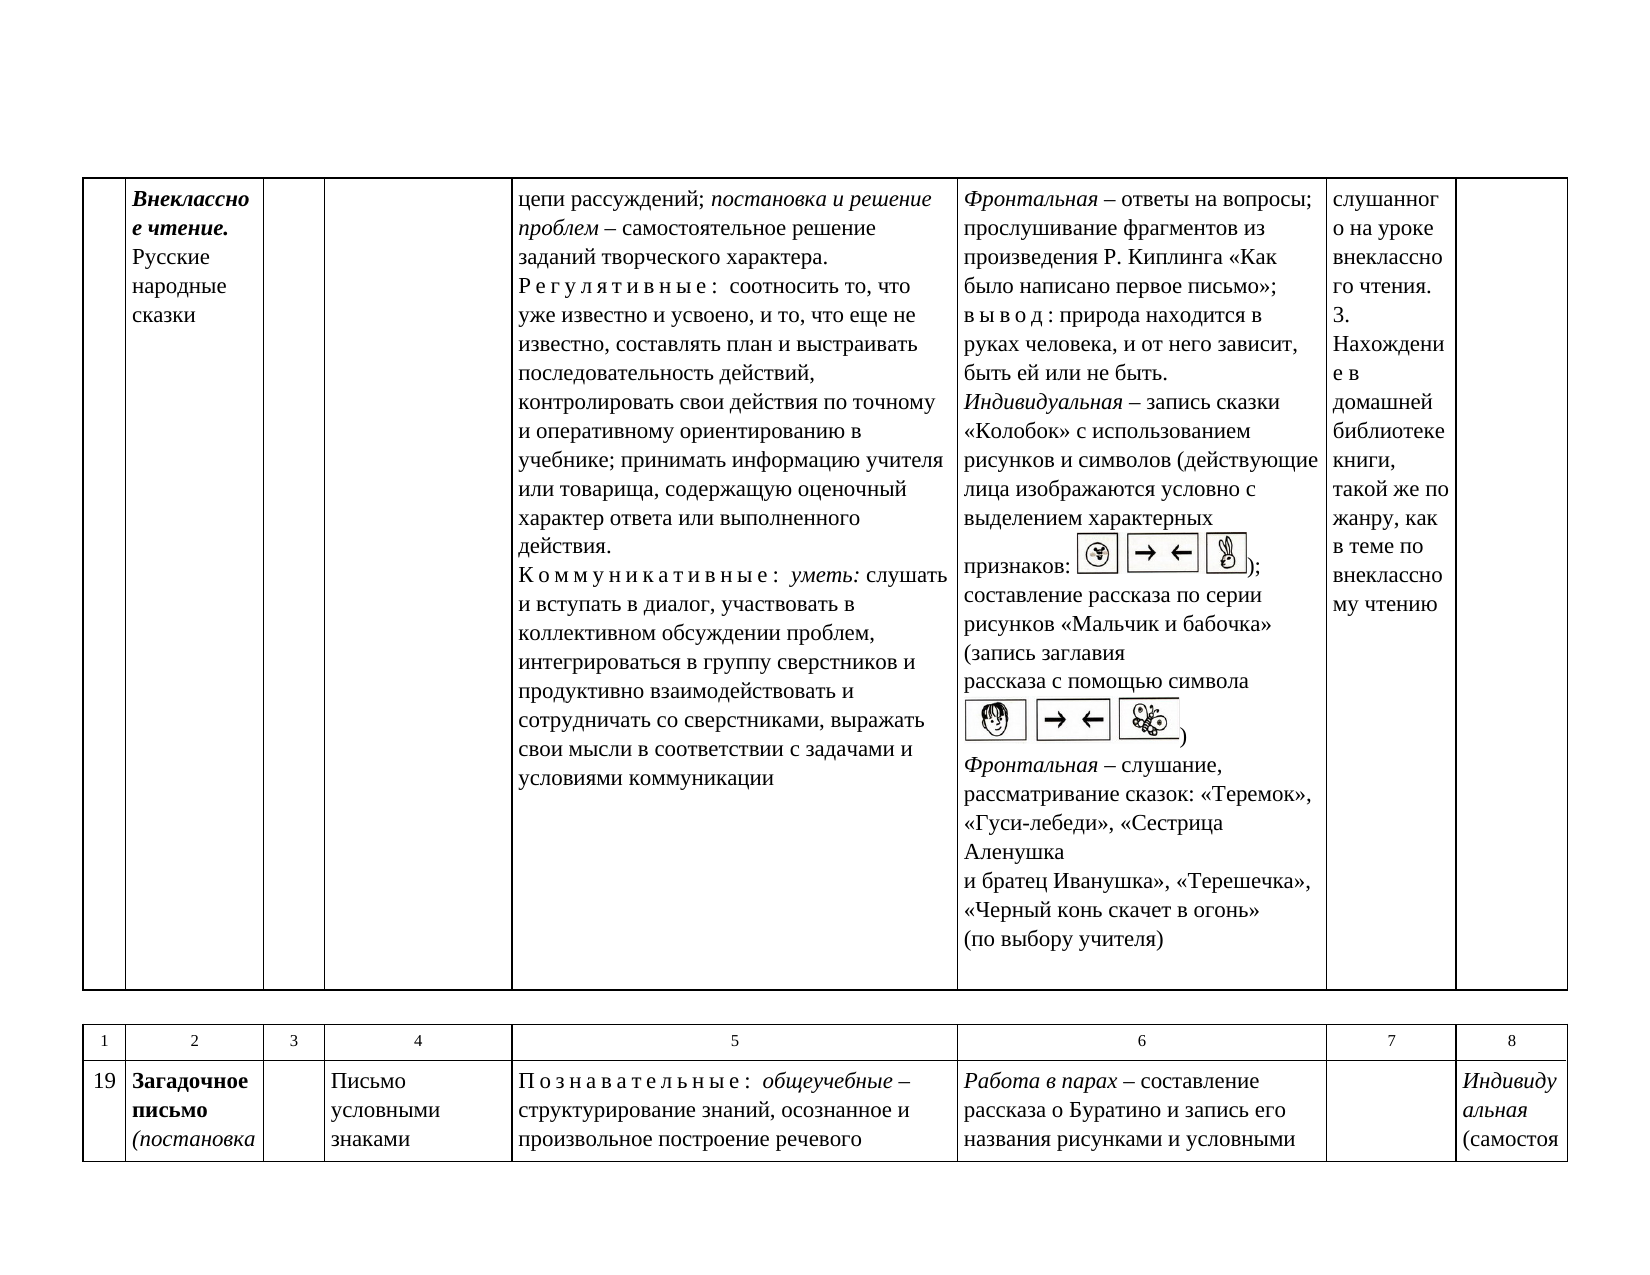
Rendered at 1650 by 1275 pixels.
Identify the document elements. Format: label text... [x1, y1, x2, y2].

table_header 3 [264, 1025, 324, 1059]
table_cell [325, 1061, 511, 1161]
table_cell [958, 1061, 1326, 1161]
table_cell Фронтальная – ответы на вопросы; прослушивание фрагментов из произведения Р. Киплинга «Как было написано первое письмо»; вывод: природа находится в руках человека, и от него зависит, быть ей или не быть. Индивидуальная – запись сказки «Колобок» с использованием рисунков и символов (действующие лица изображаются условно с выделением характерных признаков: ); составление рассказа по серии рисунков «Мальчик и бабочка» (запись заглавия рассказа с помощью символа ) Фронтальная – слушание, рассматривание сказок: «Теремок», «Гуси-лебеди», «Сестрица Аленушка и братец Иванушка», «Терешечка», «Черный конь скачет в огонь» (по выбору учителя) [958, 179, 1326, 989]
table_cell слушанного на уроке внеклассного чтения. 3. Нахождение в домашней библиотеке книги, такой же по жанру, как в теме по внеклассному чтению [1327, 179, 1455, 989]
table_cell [126, 1061, 263, 1161]
table_cell [264, 179, 324, 989]
table_header 1 [84, 1025, 125, 1059]
table_cell [264, 1061, 324, 1161]
table_header 7 [1327, 1025, 1455, 1059]
table_header 6 [958, 1025, 1326, 1059]
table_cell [1457, 1060, 1567, 1161]
picture [963, 696, 1180, 744]
table_cell [1457, 179, 1567, 989]
table_cell [1327, 1061, 1455, 1161]
table_header 5 [513, 1025, 957, 1059]
table_cell [325, 179, 511, 989]
table_header 2 [126, 1025, 263, 1059]
table_header 8 [1457, 1025, 1567, 1059]
picture [1076, 532, 1247, 574]
table_cell 19 [84, 1061, 125, 1161]
table_cell Внеклассное чтение. Русские народные сказки [126, 179, 263, 989]
table_header 4 [325, 1025, 511, 1059]
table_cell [513, 1061, 957, 1161]
table_cell цепи рассуждений; постановка и решение проблем – самостоятельное решение заданий творческого характера. Регулятивные: соотносить то, что уже известно и усвоено, и то, что еще не известно, составлять план и выстраивать последовательность действий, контролировать свои действия по точному и оперативному ориентированию в учебнике; принимать информацию учителя или товарища, содержащую оценочный характер ответа или выполненного действия. Коммуникативные: уметь: слушать и вступать в диалог, участвовать в коллективном обсуждении проблем, интегрироваться в группу сверстников и продуктивно взаимодействовать и сотрудничать со сверстниками, выражать свои мысли в соответствии с задачами и условиями коммуникации [513, 179, 957, 989]
table_cell [84, 179, 125, 989]
